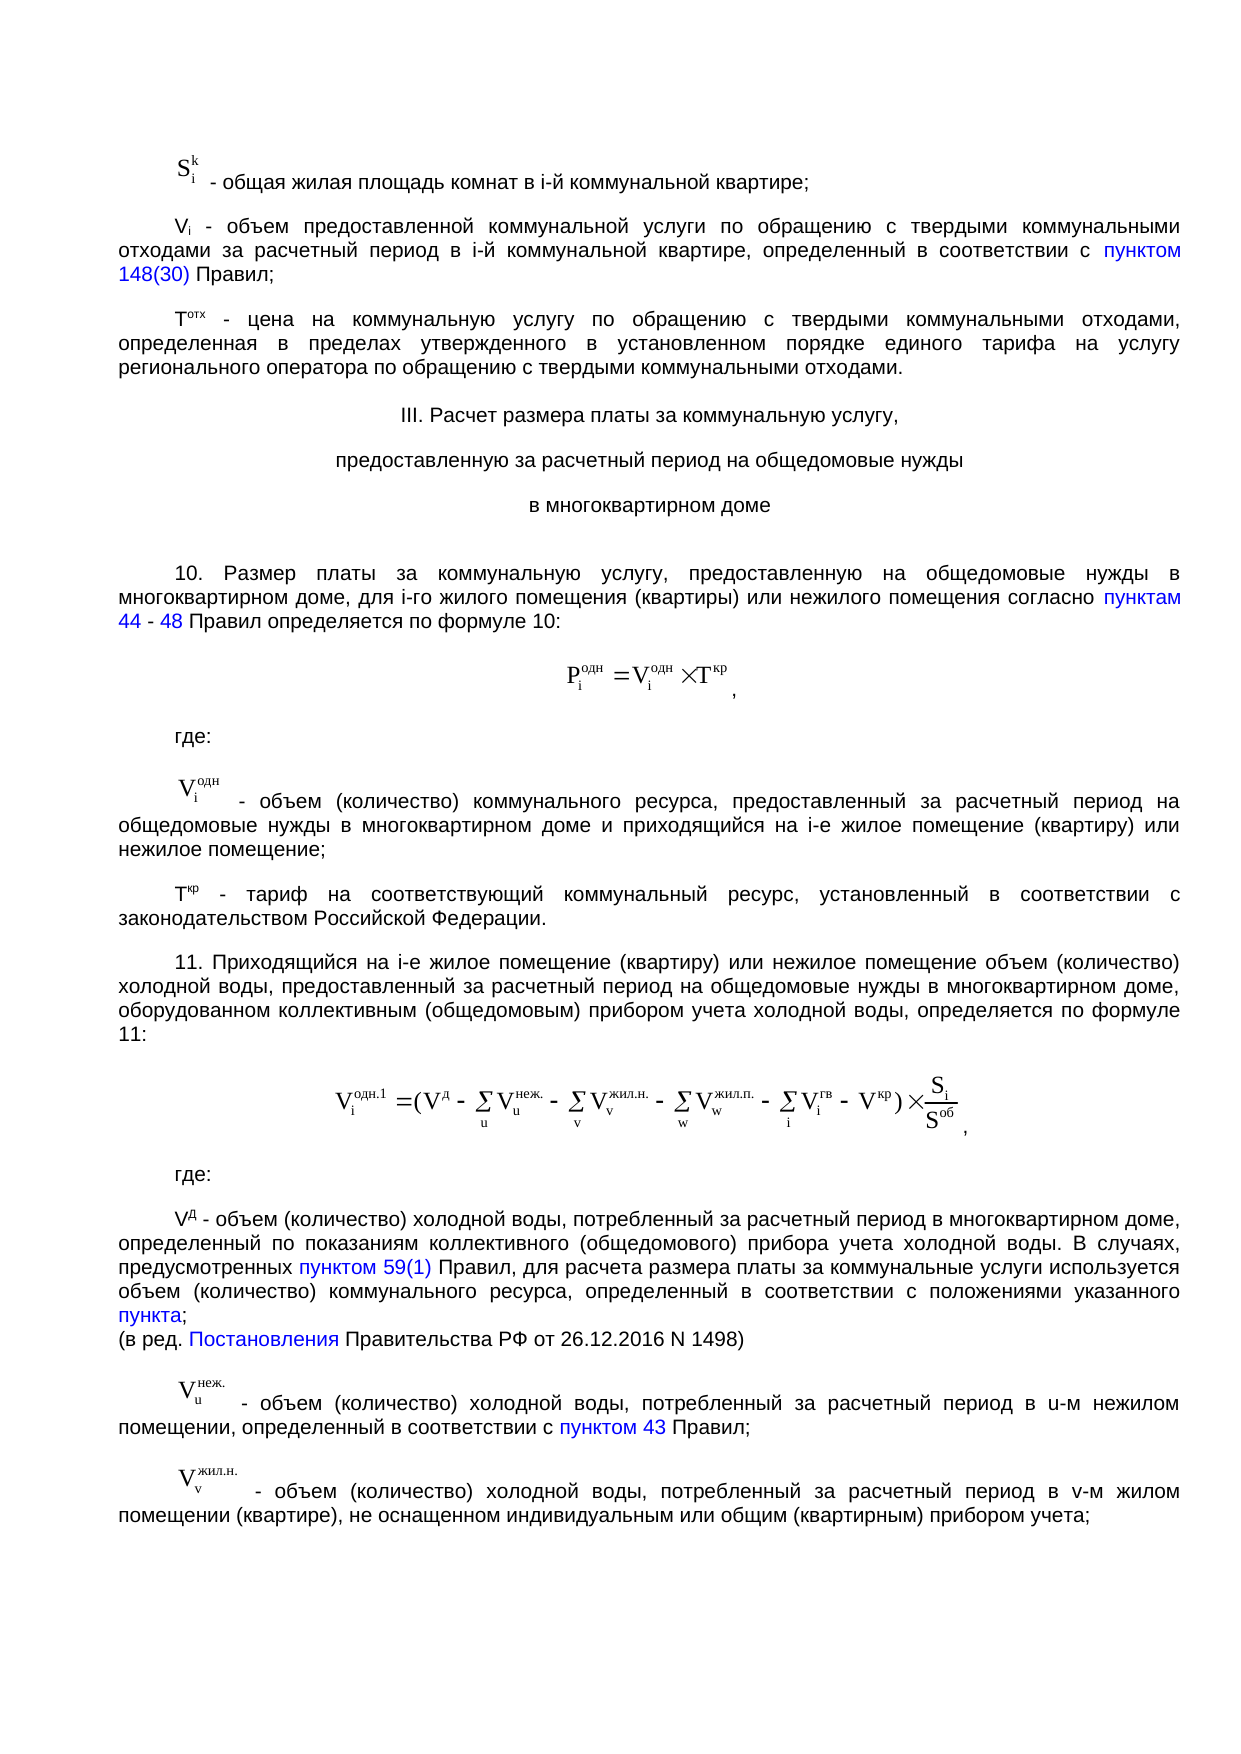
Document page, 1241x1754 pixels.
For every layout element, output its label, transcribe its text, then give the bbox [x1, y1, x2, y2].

text , [118, 657, 1181, 700]
text (в ред. Постановления Правительства РФ от 26.12.2016 N 1498) [118, 1327, 1181, 1351]
text Tкр - тариф на соответствующий коммунальный ресурс, установленный в соответствии с законодательством Российской Федерации. [118, 881, 1181, 929]
text VД - объем (количество) холодной воды, потребленный за расчетный период в многоквартирном доме, определенный по показаниям коллективного (общедомового) прибора учета холодной воды. В случаях, предусмотренных пунктом 59(1) Правил, для расчета размера платы за коммунальные услуги используется объем (количество) коммунального ресурса, определенный в соответствии с положениями указанного пункта; [118, 1207, 1181, 1327]
text предоставленную за расчетный период на общедомовые нужды [118, 448, 1181, 472]
text - объем (количество) холодной воды, потребленный за расчетный период в u-м нежилом помещении, определенный в соответствии с пунктом 43 Правил; [118, 1372, 1181, 1439]
text 10. Размер платы за коммунальную услугу, предоставленную на общедомовые нужды в многоквартирном доме, для i-го жилого помещения (квартиры) или нежилого помещения согласно пунктам 44 - 48 Правил определяется по формуле 10: [118, 561, 1181, 633]
text Vi - объем предоставленной коммунальной услуги по обращению с твердыми коммунальными отходами за расчетный период в i-й коммунальной квартире, определенный в соответствии с пунктом 148(30) Правил; [118, 214, 1181, 286]
text 11. Приходящийся на i-е жилое помещение (квартиру) или нежилое помещение объем (количество) холодной воды, предоставленный за расчетный период на общедомовые нужды в многоквартирном доме, оборудованном коллективным (общедомовым) прибором учета холодной воды, определяется по формуле 11: [118, 950, 1181, 1046]
text , [118, 1070, 1181, 1138]
text - объем (количество) коммунального ресурса, предоставленный за расчетный период на общедомовые нужды в многоквартирном доме и приходящийся на i-е жилое помещение (квартиру) или нежилое помещение; [118, 769, 1181, 861]
text где: [118, 724, 1181, 748]
text в многоквартирном доме [118, 492, 1181, 516]
text III. Расчет размера платы за коммунальную услугу, [118, 403, 1181, 427]
text - объем (количество) холодной воды, потребленный за расчетный период в v-м жилом помещении (квартире), не оснащенном индивидуальным или общим (квартирным) прибором учета; [118, 1460, 1181, 1527]
text - общая жилая площадь комнат в i-й коммунальной квартире; [118, 150, 1181, 193]
text где: [118, 1162, 1181, 1186]
